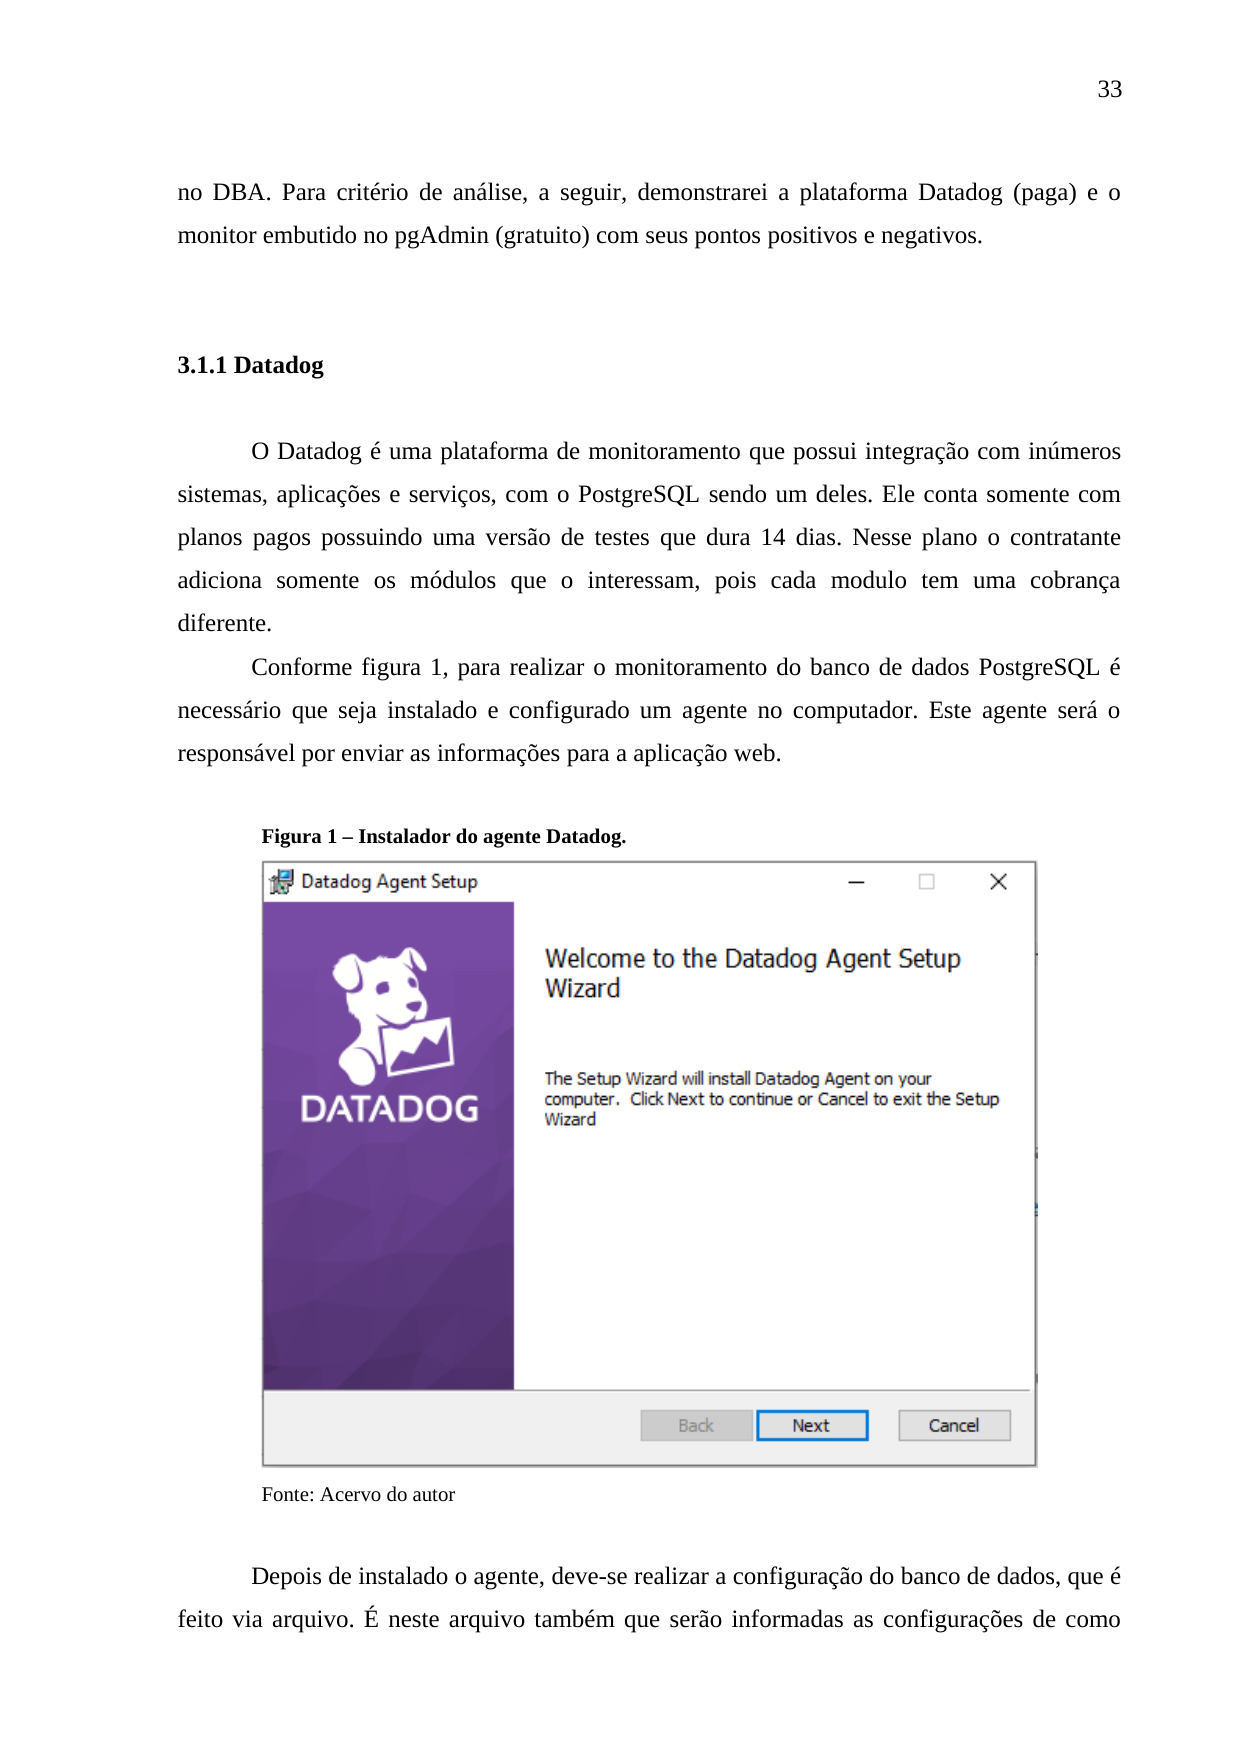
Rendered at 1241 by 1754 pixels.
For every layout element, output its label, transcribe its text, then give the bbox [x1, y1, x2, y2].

text Conforme figura 1, para realizar o monitoramento do banco de dados PostgreSQL é necessário que seja instalado e configurado um agente no computador. Este agente será o responsável por enviar as informações para a aplicação web. [177, 652, 1122, 767]
picture [261, 860, 1038, 1468]
text Figura 1 – Instalador do agente Datadog. [177, 824, 1122, 848]
text O Datadog é uma plataforma de monitoramento que possui integração com inúmeros sistemas, aplicações e serviços, com o PostgreSQL sendo um deles. Ele conta somente com planos pagos possuindo uma versão de testes que dura 14 dias. Nesse plano o contratante adiciona somente os módulos que o interessam, pois cada modulo tem uma cobrança diferente. [177, 436, 1122, 637]
text 3.1.1 Datadog [177, 350, 1122, 378]
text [177, 177, 1122, 249]
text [177, 1561, 1122, 1633]
text Fonte: Acervo do autor [177, 1482, 1122, 1506]
